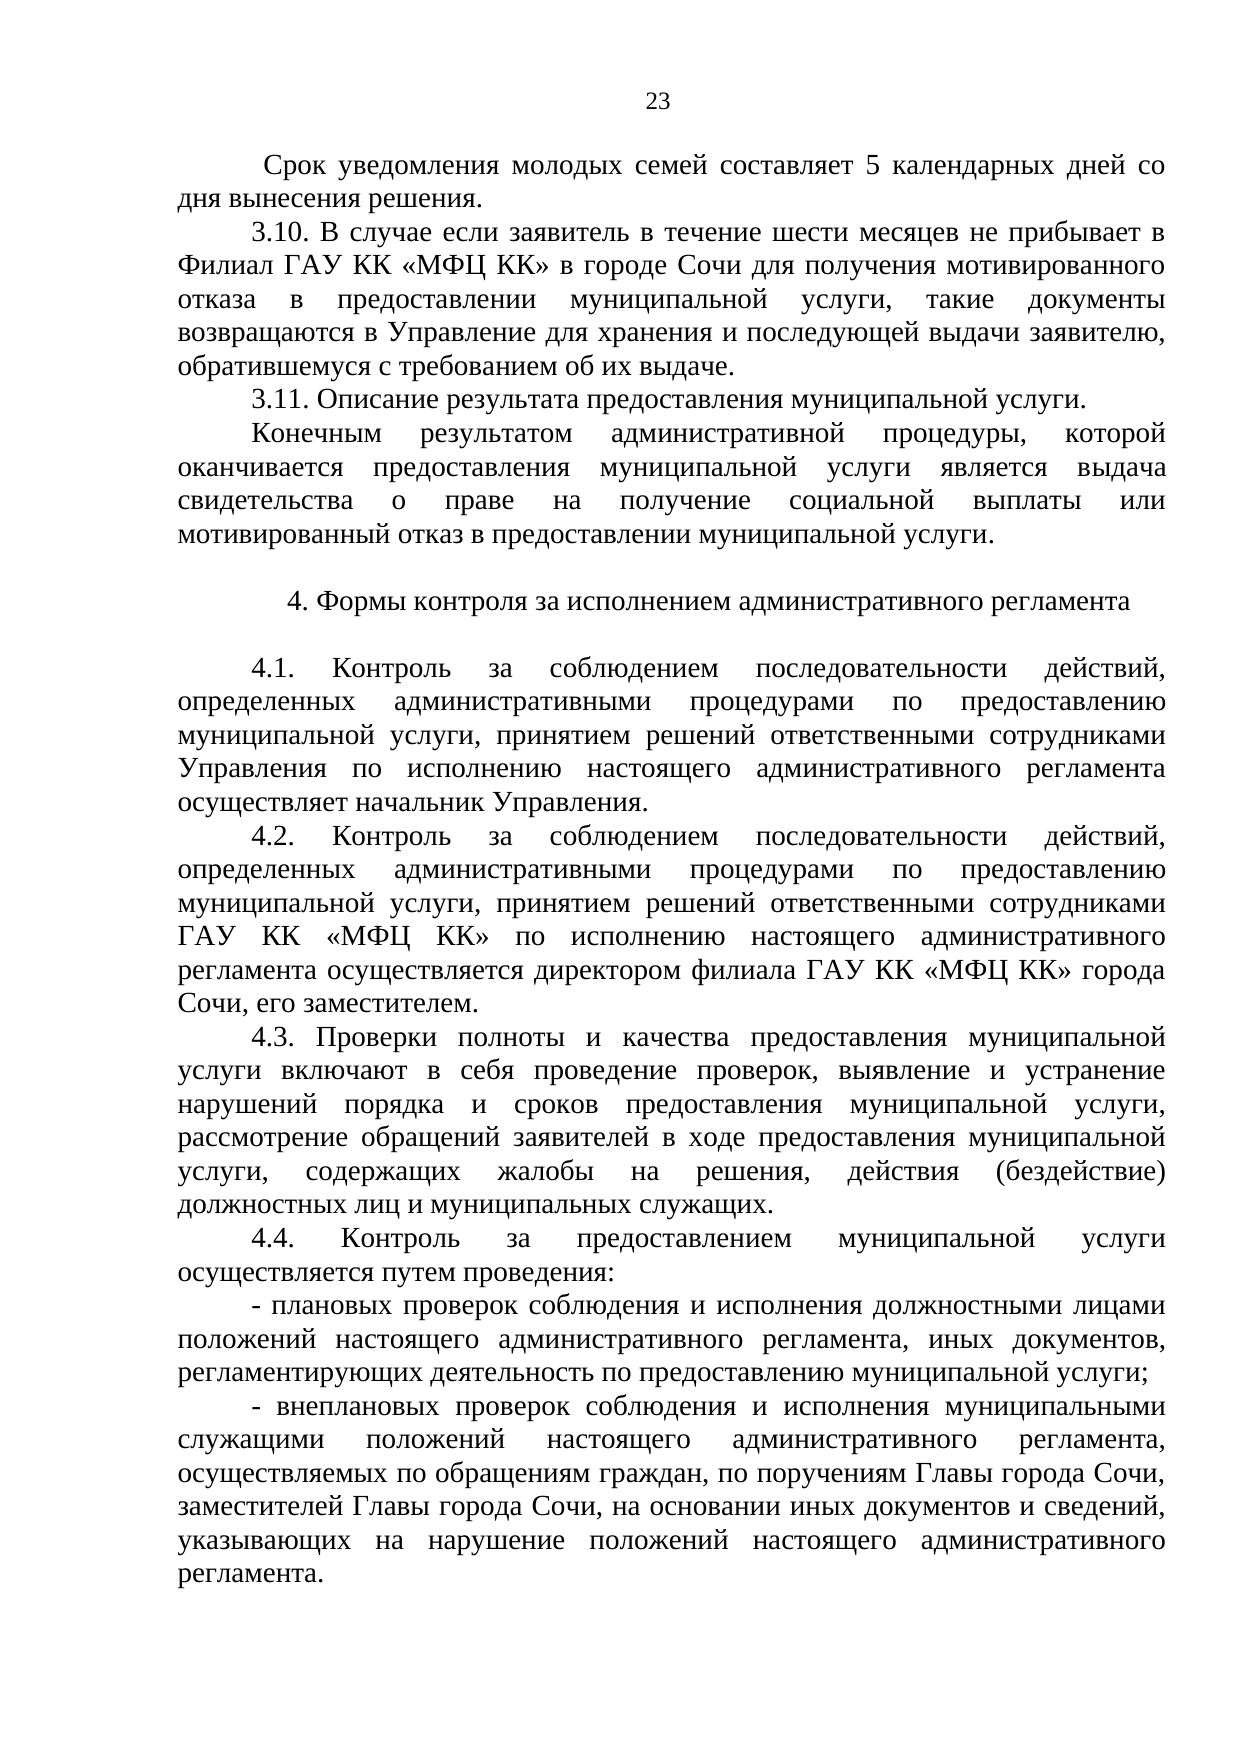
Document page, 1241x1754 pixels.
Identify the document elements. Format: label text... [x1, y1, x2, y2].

text 4. Формы контроля за исполнением административного регламента [177, 583, 1167, 616]
text 3.10. В случае если заявитель в течение шести месяцев не прибывает в Филиал ГАУ КК «МФЦ КК» в городе Сочи для получения мотивированного отказа в предоставлении муниципальной услуги, такие документы возвращаются в Управление для хранения и последующей выдачи заявителю, обратившемуся с требованием об их выдаче. [177, 214, 1167, 382]
text Конечным результатом административной процедуры, которой оканчивается предоставления муниципальной услуги является выдача свидетельства о праве на получение социальной выплаты или мотивированный отказ в предоставлении муниципальной услуги. [177, 415, 1167, 549]
text 4.3. Проверки полноты и качества предоставления муниципальной услуги включают в себя проведение проверок, выявление и устранение нарушений порядка и сроков предоставления муниципальной услуги, рассмотрение обращений заявителей в ходе предоставления муниципальной услуги, содержащих жалобы на решения, действия (бездействие) должностных лиц и муниципальных служащих. [177, 1019, 1167, 1220]
text 3.11. Описание результата предоставления муниципальной услуги. [177, 382, 1167, 415]
text 4.1. Контроль за соблюдением последовательности действий, определенных административными процедурами по предоставлению муниципальной услуги, принятием решений ответственными сотрудниками Управления по исполнению настоящего административного регламента осуществляет начальник Управления. [177, 650, 1167, 818]
text - внеплановых проверок соблюдения и исполнения муниципальными служащими положений настоящего административного регламента, осуществляемых по обращениям граждан, по поручениям Главы города Сочи, заместителей Главы города Сочи, на основании иных документов и сведений, указывающих на нарушение положений настоящего административного регламента. [177, 1388, 1167, 1589]
text 4.2. Контроль за соблюдением последовательности действий, определенных административными процедурами по предоставлению муниципальной услуги, принятием решений ответственными сотрудниками ГАУ КК «МФЦ КК» по исполнению настоящего административного регламента осуществляется директором филиала ГАУ КК «МФЦ КК» города Сочи, его заместителем. [177, 818, 1167, 1019]
text Срок уведомления молодых семей составляет 5 календарных дней со дня вынесения решения. [177, 147, 1167, 214]
text 4.4. Контроль за предоставлением муниципальной услуги осуществляется путем проведения: [177, 1220, 1167, 1287]
text - плановых проверок соблюдения и исполнения должностными лицами положений настоящего административного регламента, иных документов, регламентирующих деятельность по предоставлению муниципальной услуги; [177, 1287, 1167, 1388]
